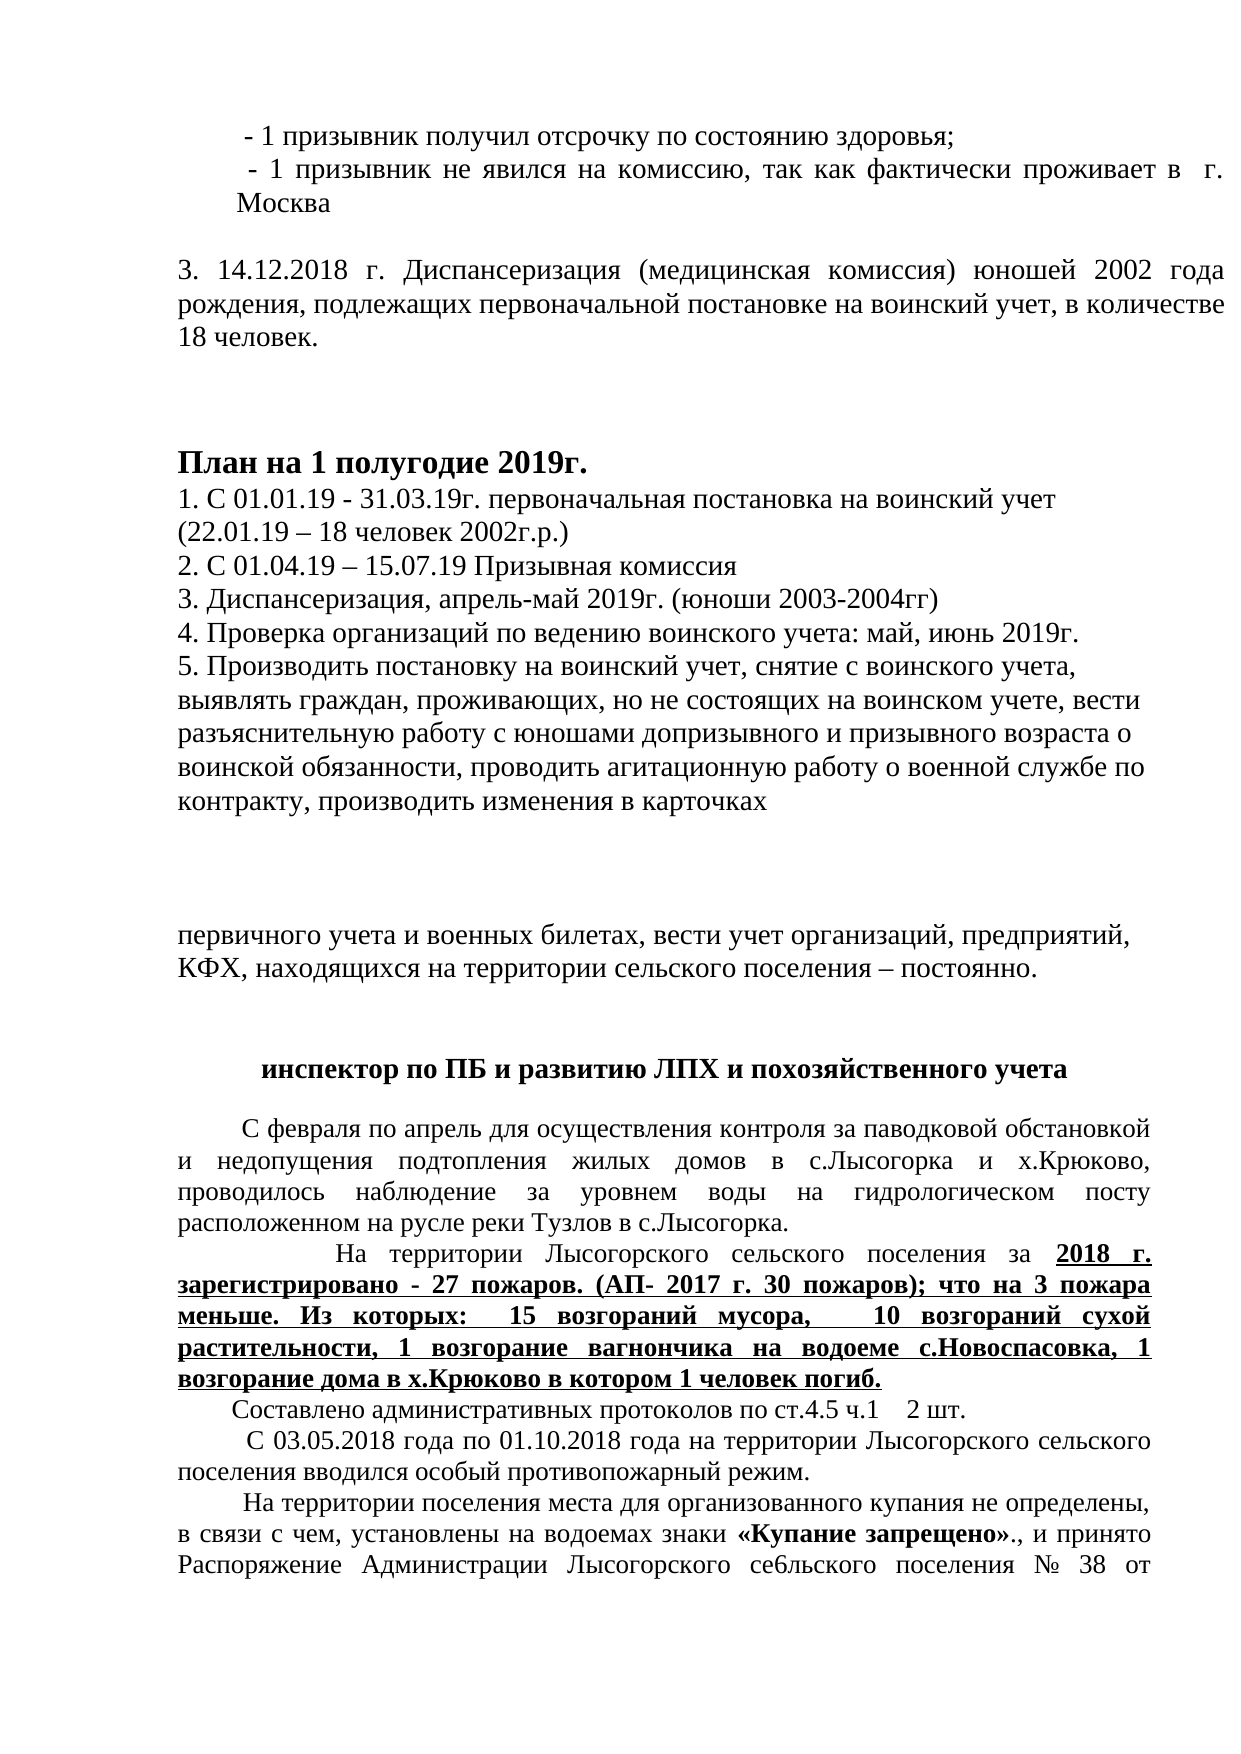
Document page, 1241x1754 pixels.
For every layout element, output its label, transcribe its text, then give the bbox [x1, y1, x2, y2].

text первичного учета и военных билетах, вести учет организаций, предприятий, КФХ, находящихся на территории сельского поселения – постоянно. [177, 917, 1152, 984]
text Составлено административных протоколов по ст.4.5 ч.1 2 шт. [177, 1393, 1152, 1424]
text На территории Лысогорского сельского поселения за 2018 г. зарегистрировано - 27 пожаров. (АП- 2017 г. 30 пожаров); что на 3 пожара меньше. Из которых: 15 возгораний мусора, 10 возгораний сухой растительности, 1 возгорание вагнончика на водоеме с.Новоспасовка, 1 возгорание дома в х.Крюково в котором 1 человек погиб. [177, 1297, 1152, 1358]
text 3. 14.12.2018 г. Диспансеризация (медицинская комиссия) юношей 2002 года рождения, подлежащих первоначальной постановке на воинский учет, в количестве 18 человек. [177, 252, 1226, 353]
text 4. Проверка организаций по ведению воинского учета: май, июнь 2019г. [177, 615, 1152, 648]
text 3. Диспансеризация, апрель-май 2019г. (юноши 2003-2004гг) [177, 581, 1152, 615]
text На территории Лысогорского сельского поселения за 2018 г. зарегистрировано - 27 пожаров. (АП- 2017 г. 30 пожаров); что на 3 пожара меньше. Из которых: 15 возгораний мусора, 10 возгораний сухой растительности, 1 возгорание вагнончика на водоеме с.Новоспасовка, 1 возгорание дома в х.Крюково в котором 1 человек погиб. [177, 1237, 1152, 1296]
text С февраля по апрель для осуществления контроля за паводковой обстановкой и недопущения подтопления жилых домов в с.Лысогорка и х.Крюково, проводилось наблюдение за уровнем воды на гидрологическом посту расположенном на русле реки Тузлов в с.Лысогорка. [177, 1113, 1152, 1237]
text 2. С 01.04.19 – 15.07.19 Призывная комиссия [177, 548, 1152, 581]
text инспектор по ПБ и развитию ЛПХ и похозяйственного учета [177, 1051, 1152, 1084]
text План на 1 полугодие 2019г. [177, 442, 1152, 481]
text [177, 1486, 1152, 1580]
text - 1 призывник получил отсрочку по состоянию здоровья; [236, 118, 1226, 152]
text На территории Лысогорского сельского поселения за 2018 г. зарегистрировано - 27 пожаров. (АП- 2017 г. 30 пожаров); что на 3 пожара меньше. Из которых: 15 возгораний мусора, 10 возгораний сухой растительности, 1 возгорание вагнончика на водоеме с.Новоспасовка, 1 возгорание дома в х.Крюково в котором 1 человек погиб. [177, 1359, 1152, 1393]
text - 1 призывник не явился на комиссию, так как фактически проживает в г. Москва [236, 152, 1226, 219]
text 5. Производить постановку на воинский учет, снятие с воинского учета, выявлять граждан, проживающих, но не состоящих на воинском учете, вести разъяснительную работу с юношами допризывного и призывного возраста о воинской обязанности, проводить агитационную работу о военной службе по контракту, производить изменения в карточках [177, 648, 1152, 816]
text С 03.05.2018 года по 01.10.2018 года на территории Лысогорского сельского поселения вводился особый противопожарный режим. [177, 1424, 1152, 1486]
text 1. С 01.01.19 - 31.03.19г. первоначальная постановка на воинский учет (22.01.19 – 18 человек 2002г.р.) [177, 481, 1152, 548]
